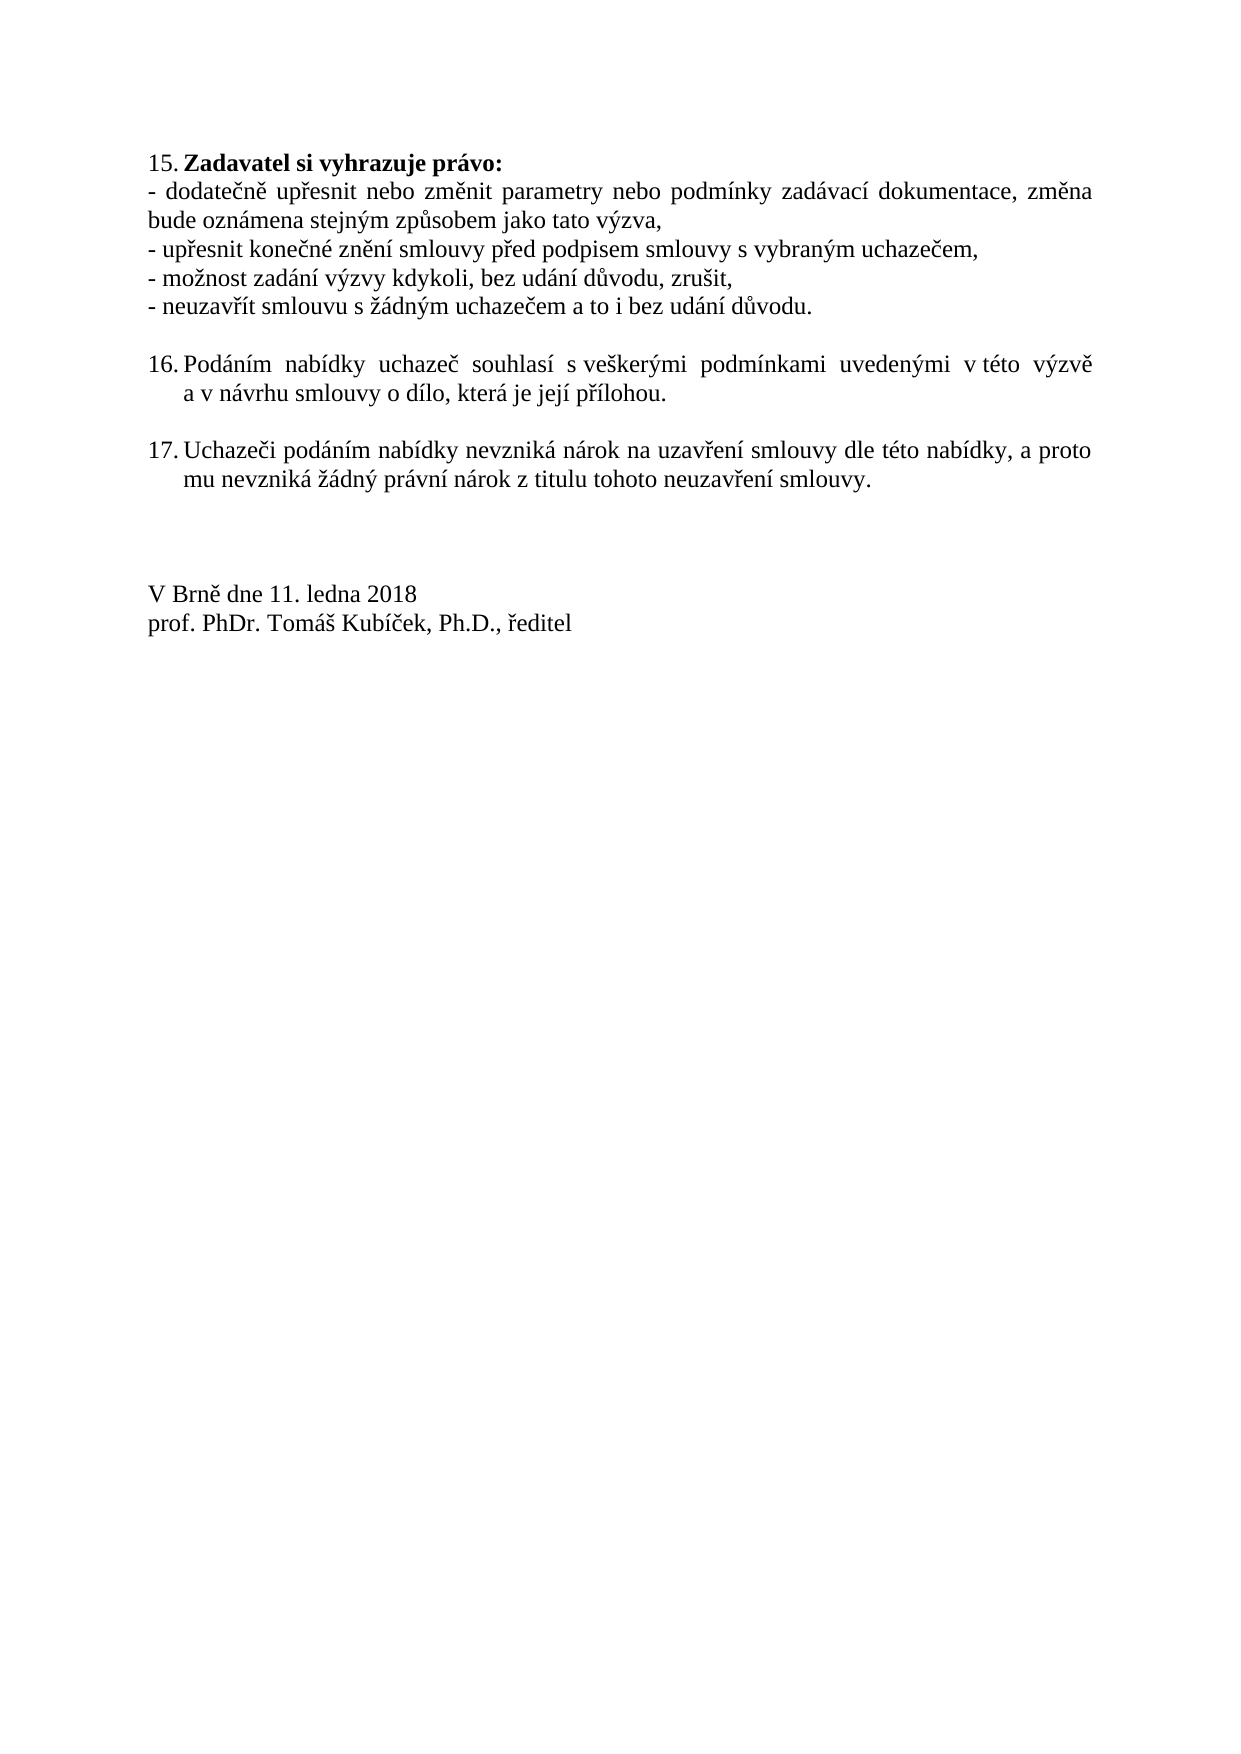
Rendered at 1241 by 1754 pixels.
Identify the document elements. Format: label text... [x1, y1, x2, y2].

text - dodatečně upřesnit nebo změnit parametry nebo podmínky zadávací dokumentace, změna bude oznámena stejným způsobem jako tato výzva, [148, 176, 1093, 234]
list Podáním nabídky uchazeč souhlasí s veškerými podmínkami uvedenými v této výzvě a v návrhu smlouvy o dílo, která je její přílohou. [148, 349, 1093, 406]
text - upřesnit konečné znění smlouvy před podpisem smlouvy s vybraným uchazečem, [148, 234, 1093, 263]
list Uchazeči podáním nabídky nevzniká nárok na uzavření smlouvy dle této nabídky, a proto mu nevzniká žádný právní nárok z titulu tohoto neuzavření smlouvy. [148, 435, 1093, 493]
text prof. PhDr. Tomáš Kubíček, Ph.D., ředitel [148, 608, 1093, 636]
list Zadavatel si vyhrazuje právo: [148, 148, 1093, 176]
text - možnost zadání výzvy kdykoli, bez udání důvodu, zrušit, [148, 263, 1093, 291]
text V Brně dne 11. ledna 2018 [148, 579, 1093, 608]
text - neuzavřít smlouvu s žádným uchazečem a to i bez udání důvodu. [148, 291, 1093, 320]
